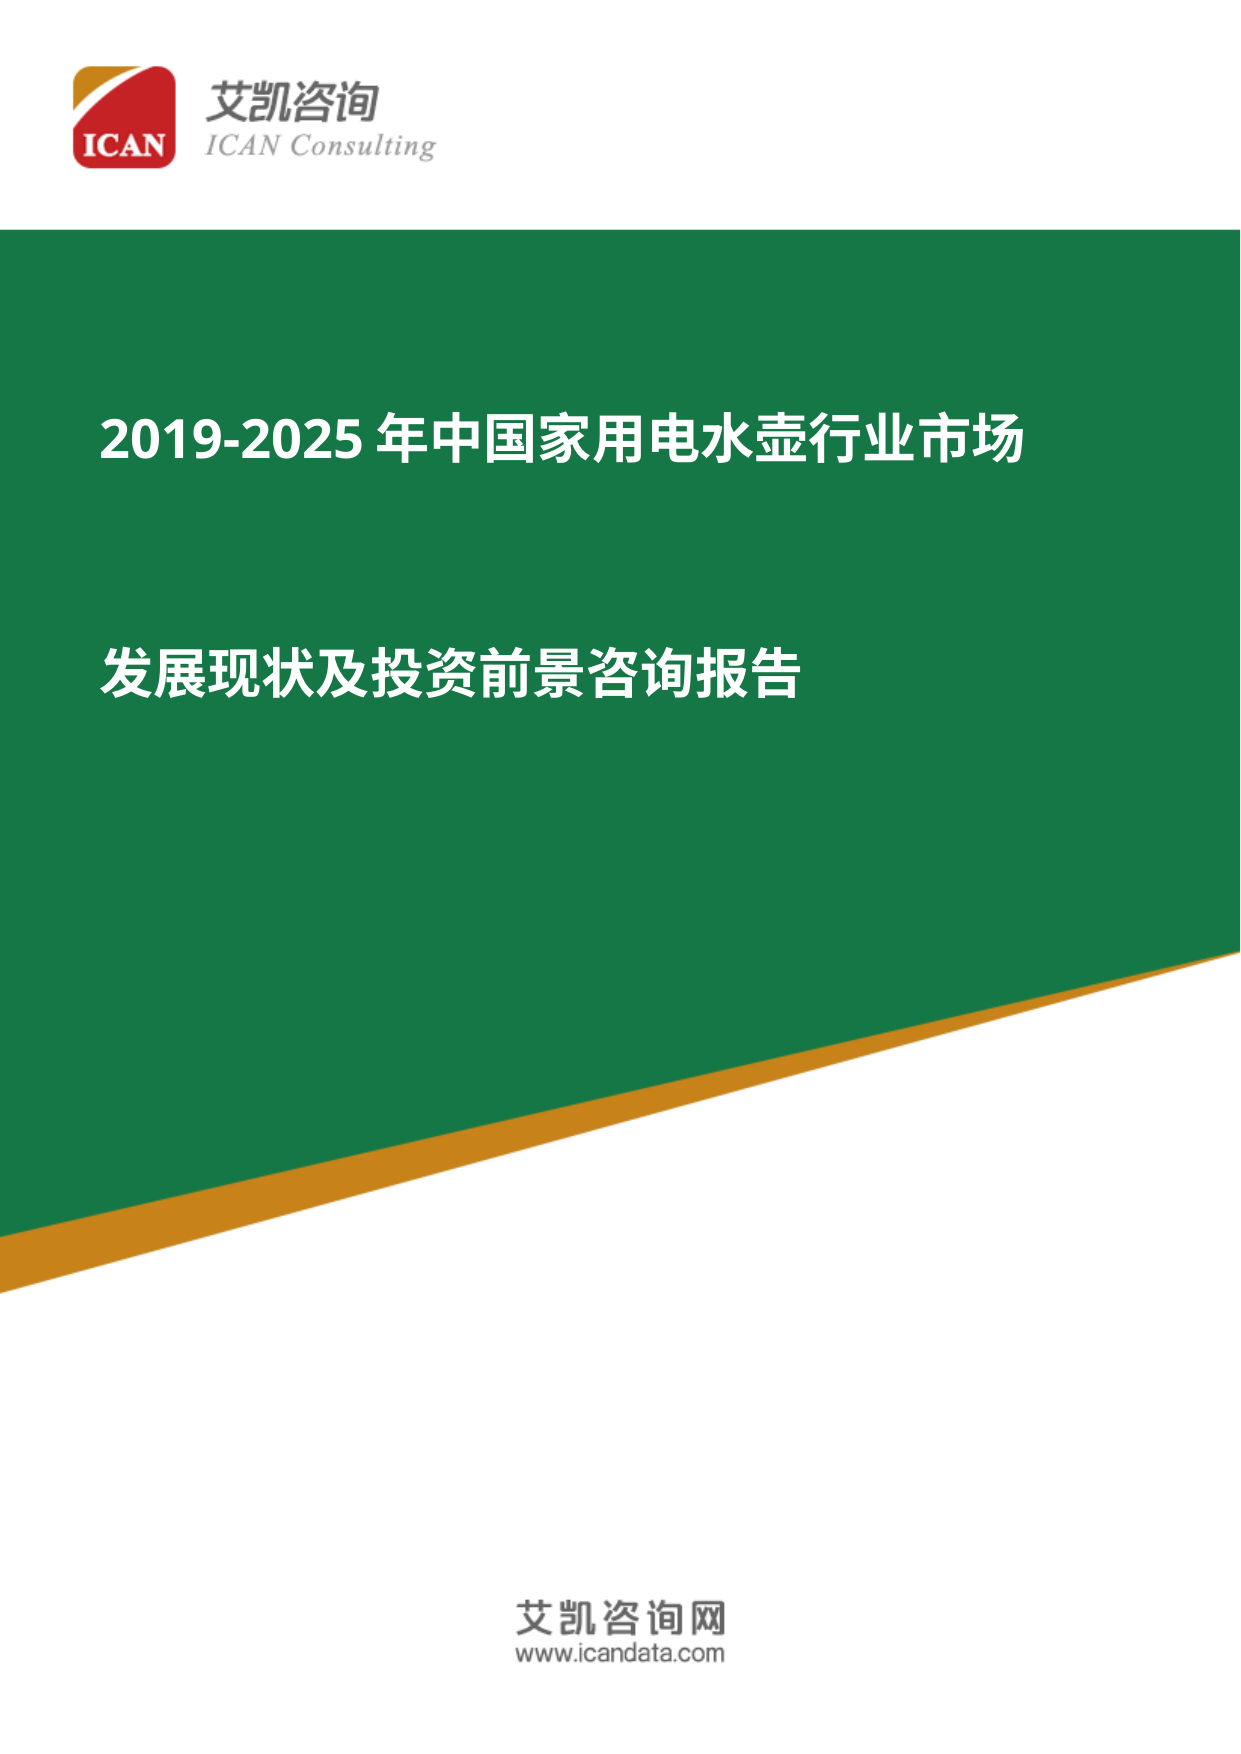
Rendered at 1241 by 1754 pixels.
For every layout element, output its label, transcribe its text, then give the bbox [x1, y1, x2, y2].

subtitle 2019-2025年中国家用电水壶行业市场发展现状及投资前景咨询报告 [99, 386, 1053, 718]
picture [0, 5, 1241, 1754]
